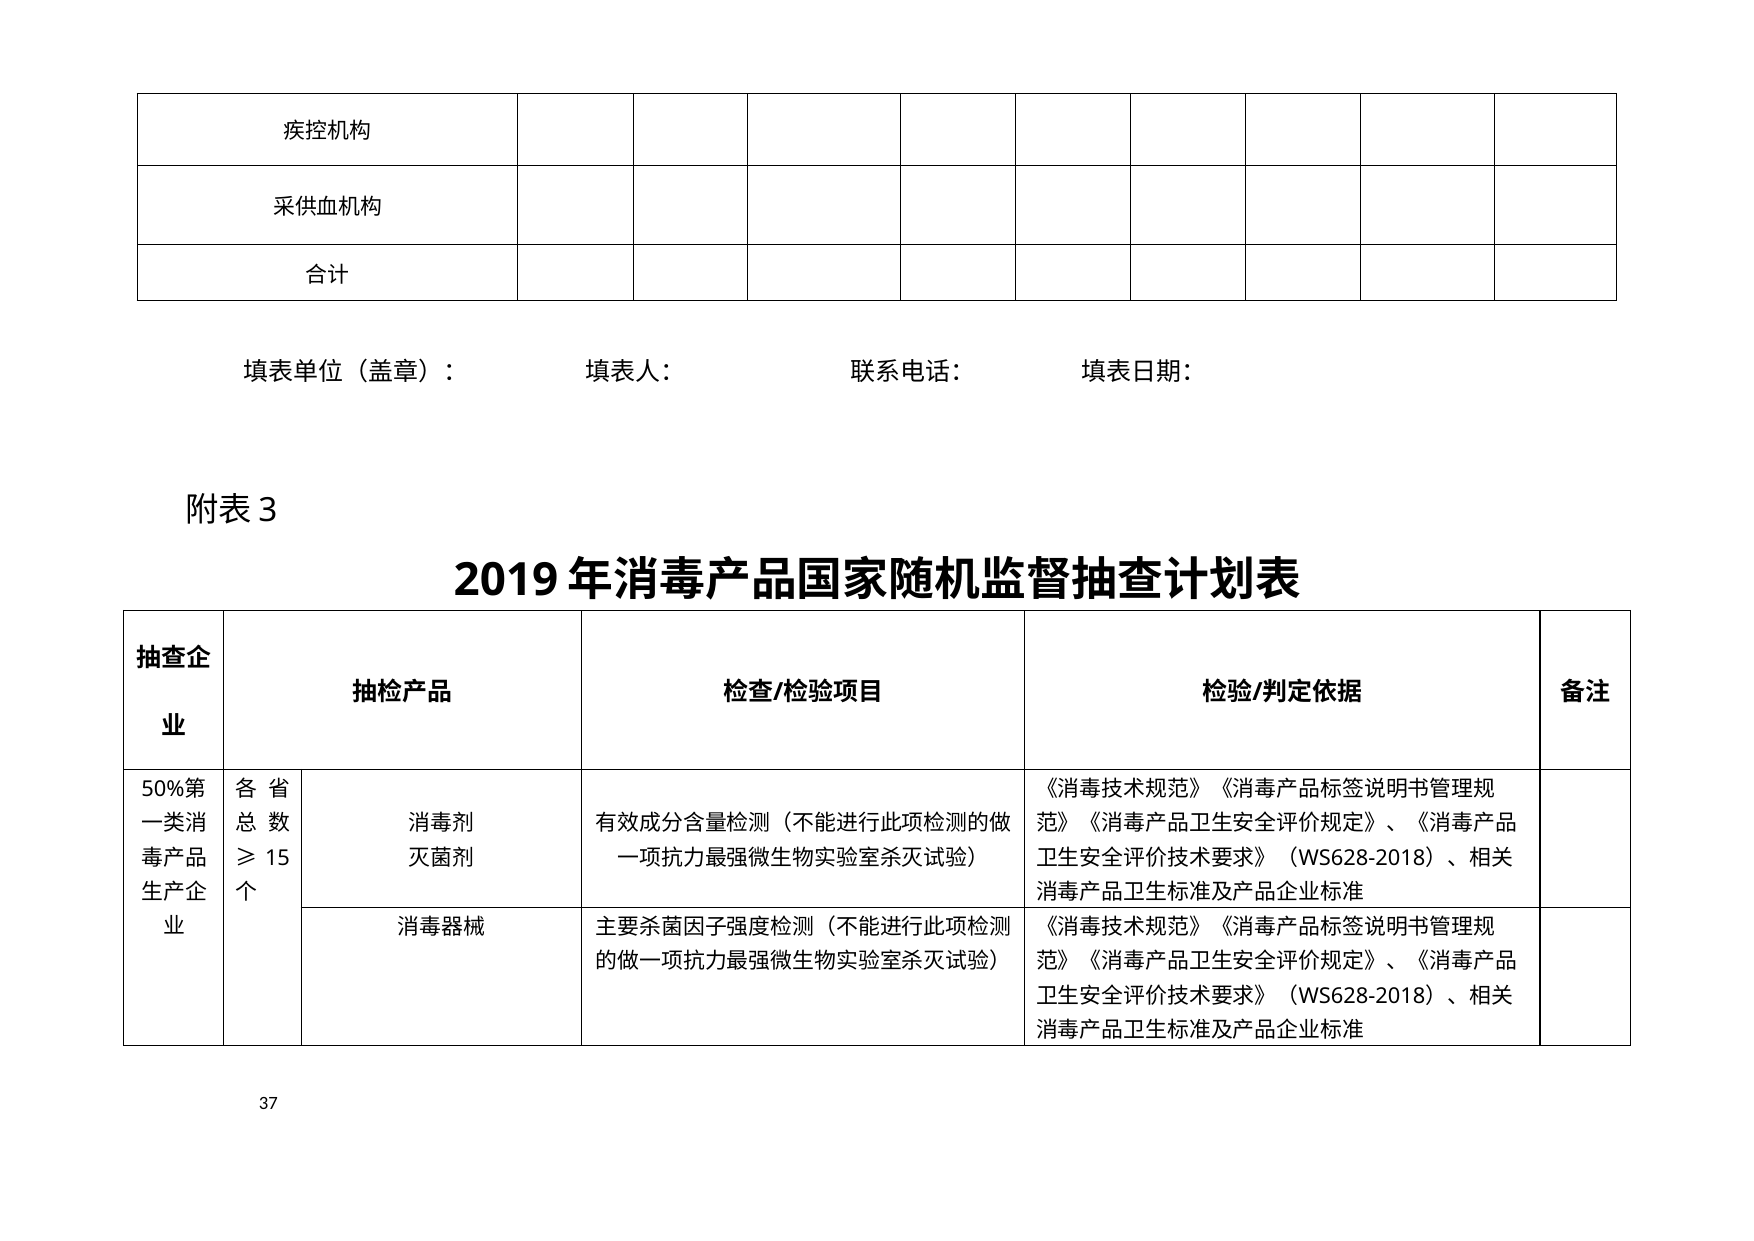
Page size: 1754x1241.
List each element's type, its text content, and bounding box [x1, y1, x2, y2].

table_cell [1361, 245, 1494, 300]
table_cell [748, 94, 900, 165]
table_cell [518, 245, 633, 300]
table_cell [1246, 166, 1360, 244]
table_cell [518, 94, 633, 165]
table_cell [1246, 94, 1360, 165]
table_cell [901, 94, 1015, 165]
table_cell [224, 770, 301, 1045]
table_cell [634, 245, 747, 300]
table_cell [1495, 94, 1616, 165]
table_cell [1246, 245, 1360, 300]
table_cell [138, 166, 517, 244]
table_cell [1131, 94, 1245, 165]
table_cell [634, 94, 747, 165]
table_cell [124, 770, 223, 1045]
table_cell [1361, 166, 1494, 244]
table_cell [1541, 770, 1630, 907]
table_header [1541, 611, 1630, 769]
text 2019年消毒产品国家随机监督抽查计划表 [118, 541, 1636, 610]
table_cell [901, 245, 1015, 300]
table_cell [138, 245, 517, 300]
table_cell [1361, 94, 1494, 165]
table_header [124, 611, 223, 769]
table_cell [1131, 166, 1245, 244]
text 填表单位（盖章）： 填表人： 联系电话： 填表日期： [118, 336, 1636, 404]
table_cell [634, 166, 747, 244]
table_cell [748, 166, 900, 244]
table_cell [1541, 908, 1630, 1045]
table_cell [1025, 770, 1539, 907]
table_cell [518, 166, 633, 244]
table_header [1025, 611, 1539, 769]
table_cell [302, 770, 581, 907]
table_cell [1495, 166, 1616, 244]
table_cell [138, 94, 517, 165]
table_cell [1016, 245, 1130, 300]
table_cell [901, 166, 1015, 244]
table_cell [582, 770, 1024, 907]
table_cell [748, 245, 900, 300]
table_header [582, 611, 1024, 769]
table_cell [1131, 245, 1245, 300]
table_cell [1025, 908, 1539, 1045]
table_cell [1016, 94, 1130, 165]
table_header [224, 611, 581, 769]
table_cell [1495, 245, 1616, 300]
text 附表3 [118, 473, 1636, 541]
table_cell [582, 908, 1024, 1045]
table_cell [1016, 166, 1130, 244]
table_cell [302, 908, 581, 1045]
